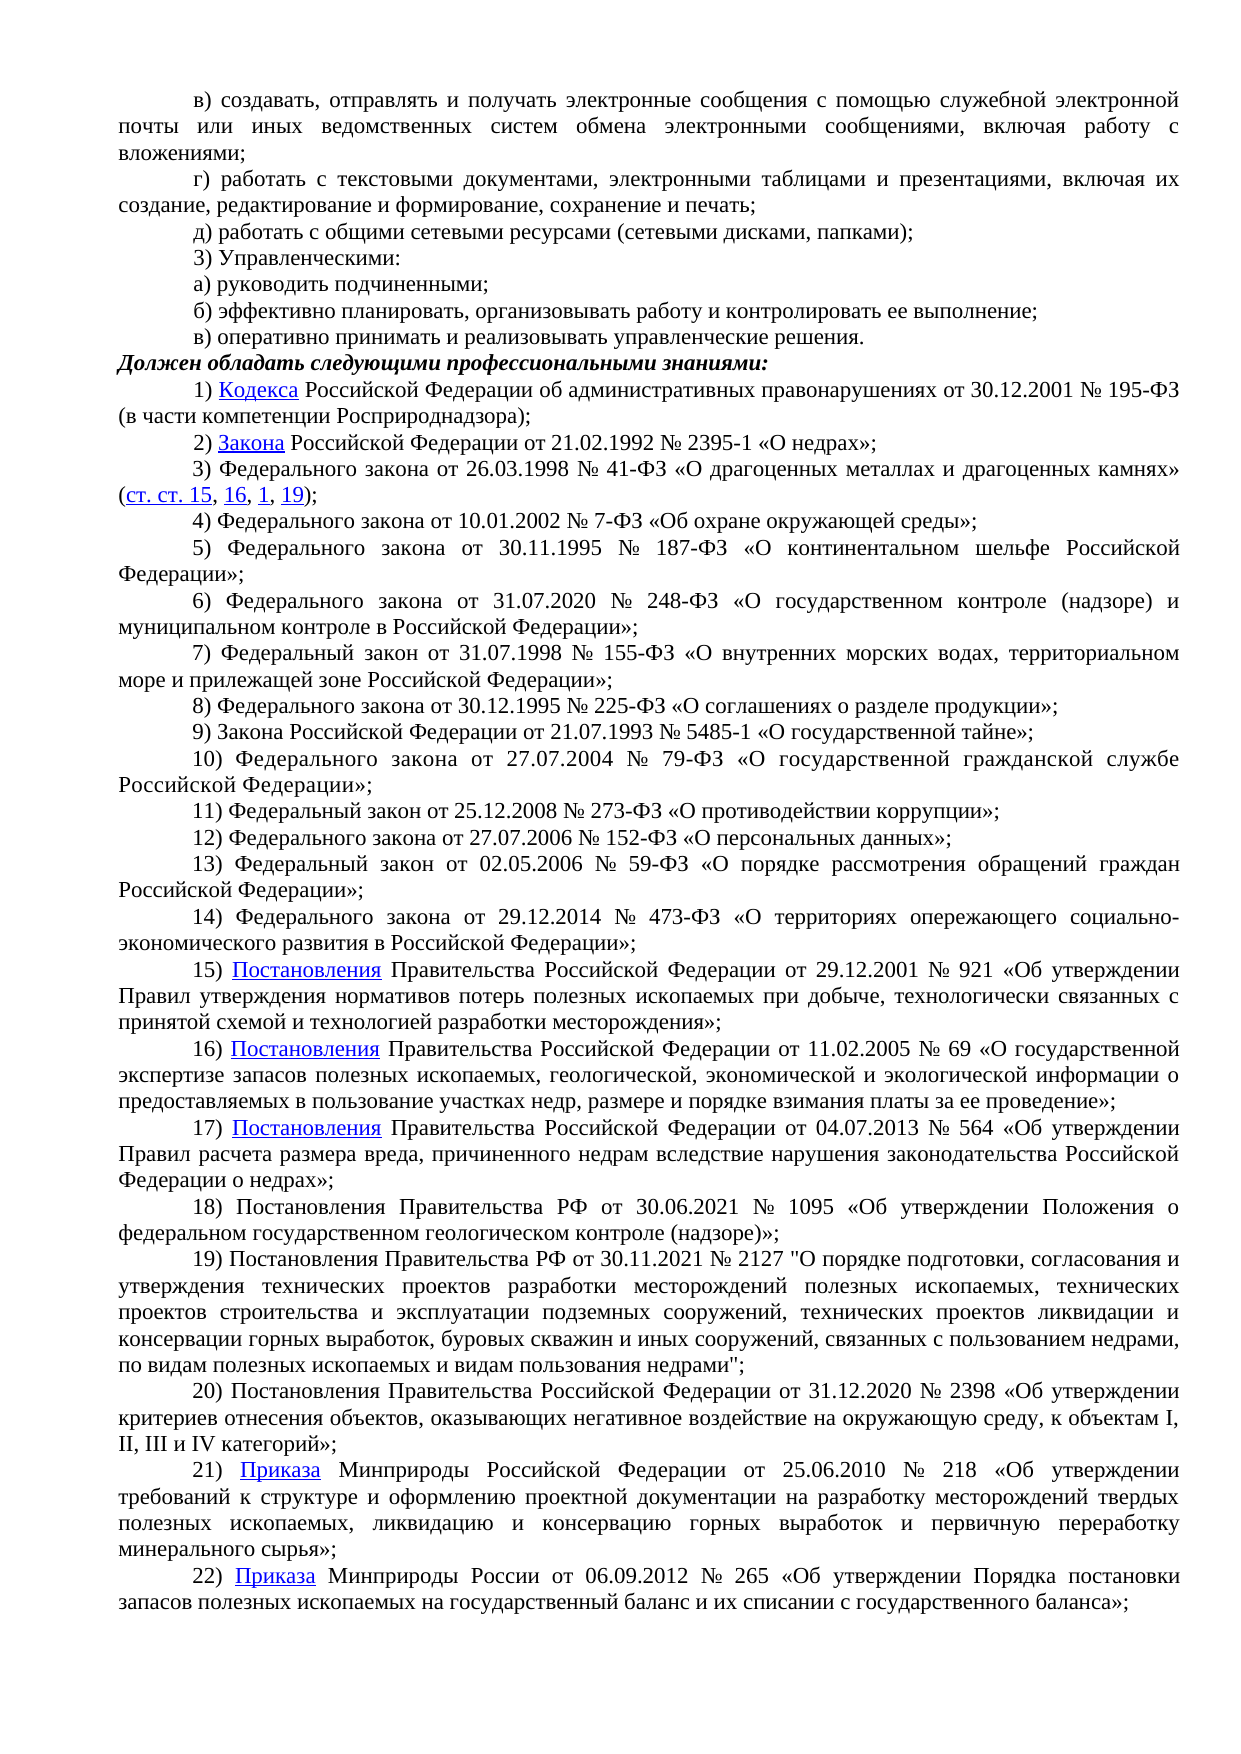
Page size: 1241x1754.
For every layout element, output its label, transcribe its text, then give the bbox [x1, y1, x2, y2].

text 6) Федерального закона от 31.07.2020 № 248-ФЗ «О государственном контроле (надзоре) и муниципальном контроле в Российской Федерации»; [118, 587, 1181, 639]
text 15) Постановления Правительства Российской Федерации от 29.12.2001 № 921 «Об утверждении Правил утверждения нормативов потерь полезных ископаемых при добыче, технологически связанных с принятой схемой и технологией разработки месторождения»; [118, 956, 1181, 1035]
text 2) Закона Российской Федерации от 21.02.1992 № 2395-1 «О недрах»; [118, 428, 1181, 455]
text 17) Постановления Правительства Российской Федерации от 04.07.2013 № 564 «Об утверждении Правил расчета размера вреда, причиненного недрам вследствие нарушения законодательства Российской Федерации о недрах»; [118, 1114, 1181, 1193]
text 22) Приказа Минприроды России от 06.09.2012 № 265 «Об утверждении Порядка постановки запасов полезных ископаемых на государственный баланс и их списании с государственного баланса»; [118, 1562, 1181, 1614]
text 1) Кодекса Российской Федерации об административных правонарушениях от 30.12.2001 № 195-ФЗ (в части компетенции Росприроднадзора); [118, 376, 1181, 428]
text Должен обладать следующими профессиональными знаниями: [118, 349, 1181, 376]
text 21) Приказа Минприроды Российской Федерации от 25.06.2010 № 218 «Об утверждении требований к структуре и оформлению проектной документации на разработку месторождений твердых полезных ископаемых, ликвидацию и консервацию горных выработок и первичную переработку минерального сырья»; [118, 1456, 1181, 1562]
text б) эффективно планировать, организовывать работу и контролировать ее выполнение; [118, 297, 1181, 323]
text в) оперативно принимать и реализовывать управленческие решения. [118, 323, 1181, 349]
text 3) Федерального закона от 26.03.1998 № 41-ФЗ «О драгоценных металлах и драгоценных камнях» (ст. ст. 15, 16, 1, 19); [118, 455, 1181, 508]
text 5) Федерального закона от 30.11.1995 № 187-ФЗ «О континентальном шельфе Российской Федерации»; [118, 534, 1181, 587]
text 18) Постановления Правительства РФ от 30.06.2021 № 1095 «Об утверждении Положения о федеральном государственном геологическом контроле (надзоре)»; [118, 1193, 1181, 1246]
text д) работать с общими сетевыми ресурсами (сетевыми дисками, папками); [118, 218, 1181, 244]
text а) руководить подчиненными; [118, 270, 1181, 297]
text 8) Федерального закона от 30.12.1995 № 225-ФЗ «О соглашениях о разделе продукции»; [118, 692, 1181, 718]
text 7) Федеральный закон от 31.07.1998 № 155-ФЗ «О внутренних морских водах, территориальном море и прилежащей зоне Российской Федерации»; [118, 639, 1181, 692]
text 9) Закона Российской Федерации от 21.07.1993 № 5485-1 «О государственной тайне»; [118, 718, 1181, 745]
text г) работать с текстовыми документами, электронными таблицами и презентациями, включая их создание, редактирование и формирование, сохранение и печать; [118, 165, 1181, 218]
text 11) Федеральный закон от 25.12.2008 № 273-ФЗ «О противодействии коррупции»; [118, 797, 1181, 824]
text в) создавать, отправлять и получать электронные сообщения с помощью служебной электронной почты или иных ведомственных систем обмена электронными сообщениями, включая работу с вложениями; [118, 86, 1181, 165]
text 19) Постановления Правительства РФ от 30.11.2021 № 2127 "О порядке подготовки, согласования и утверждения технических проектов разработки месторождений полезных ископаемых, технических проектов строительства и эксплуатации подземных сооружений, технических проектов ликвидации и консервации горных выработок, буровых скважин и иных сооружений, связанных с пользованием недрами, по видам полезных ископаемых и видам пользования недрами"; [118, 1246, 1181, 1377]
text 4) Федерального закона от 10.01.2002 № 7-ФЗ «Об охране окружающей среды»; [118, 508, 1181, 534]
text 10) Федерального закона от 27.07.2004 № 79-ФЗ «О государственной гражданской службе Российской Федерации»; [118, 745, 1181, 797]
text 13) Федеральный закон от 02.05.2006 № 59-ФЗ «О порядке рассмотрения обращений граждан Российской Федерации»; [118, 850, 1181, 903]
text 20) Постановления Правительства Российской Федерации от 31.12.2020 № 2398 «Об утверждении критериев отнесения объектов, оказывающих негативное воздействие на окружающую среду, к объектам I, II, III и IV категорий»; [118, 1377, 1181, 1456]
text 3) Управленческими: [118, 244, 1181, 270]
text 16) Постановления Правительства Российской Федерации от 11.02.2005 № 69 «О государственной экспертизе запасов полезных ископаемых, геологической, экономической и экологической информации о предоставляемых в пользование участках недр, размере и порядке взимания платы за ее проведение»; [118, 1035, 1181, 1114]
text 12) Федерального закона от 27.07.2006 № 152-ФЗ «О персональных данных»; [118, 824, 1181, 850]
text 14) Федерального закона от 29.12.2014 № 473-ФЗ «О территориях опережающего социально-экономического развития в Российской Федерации»; [118, 903, 1181, 956]
